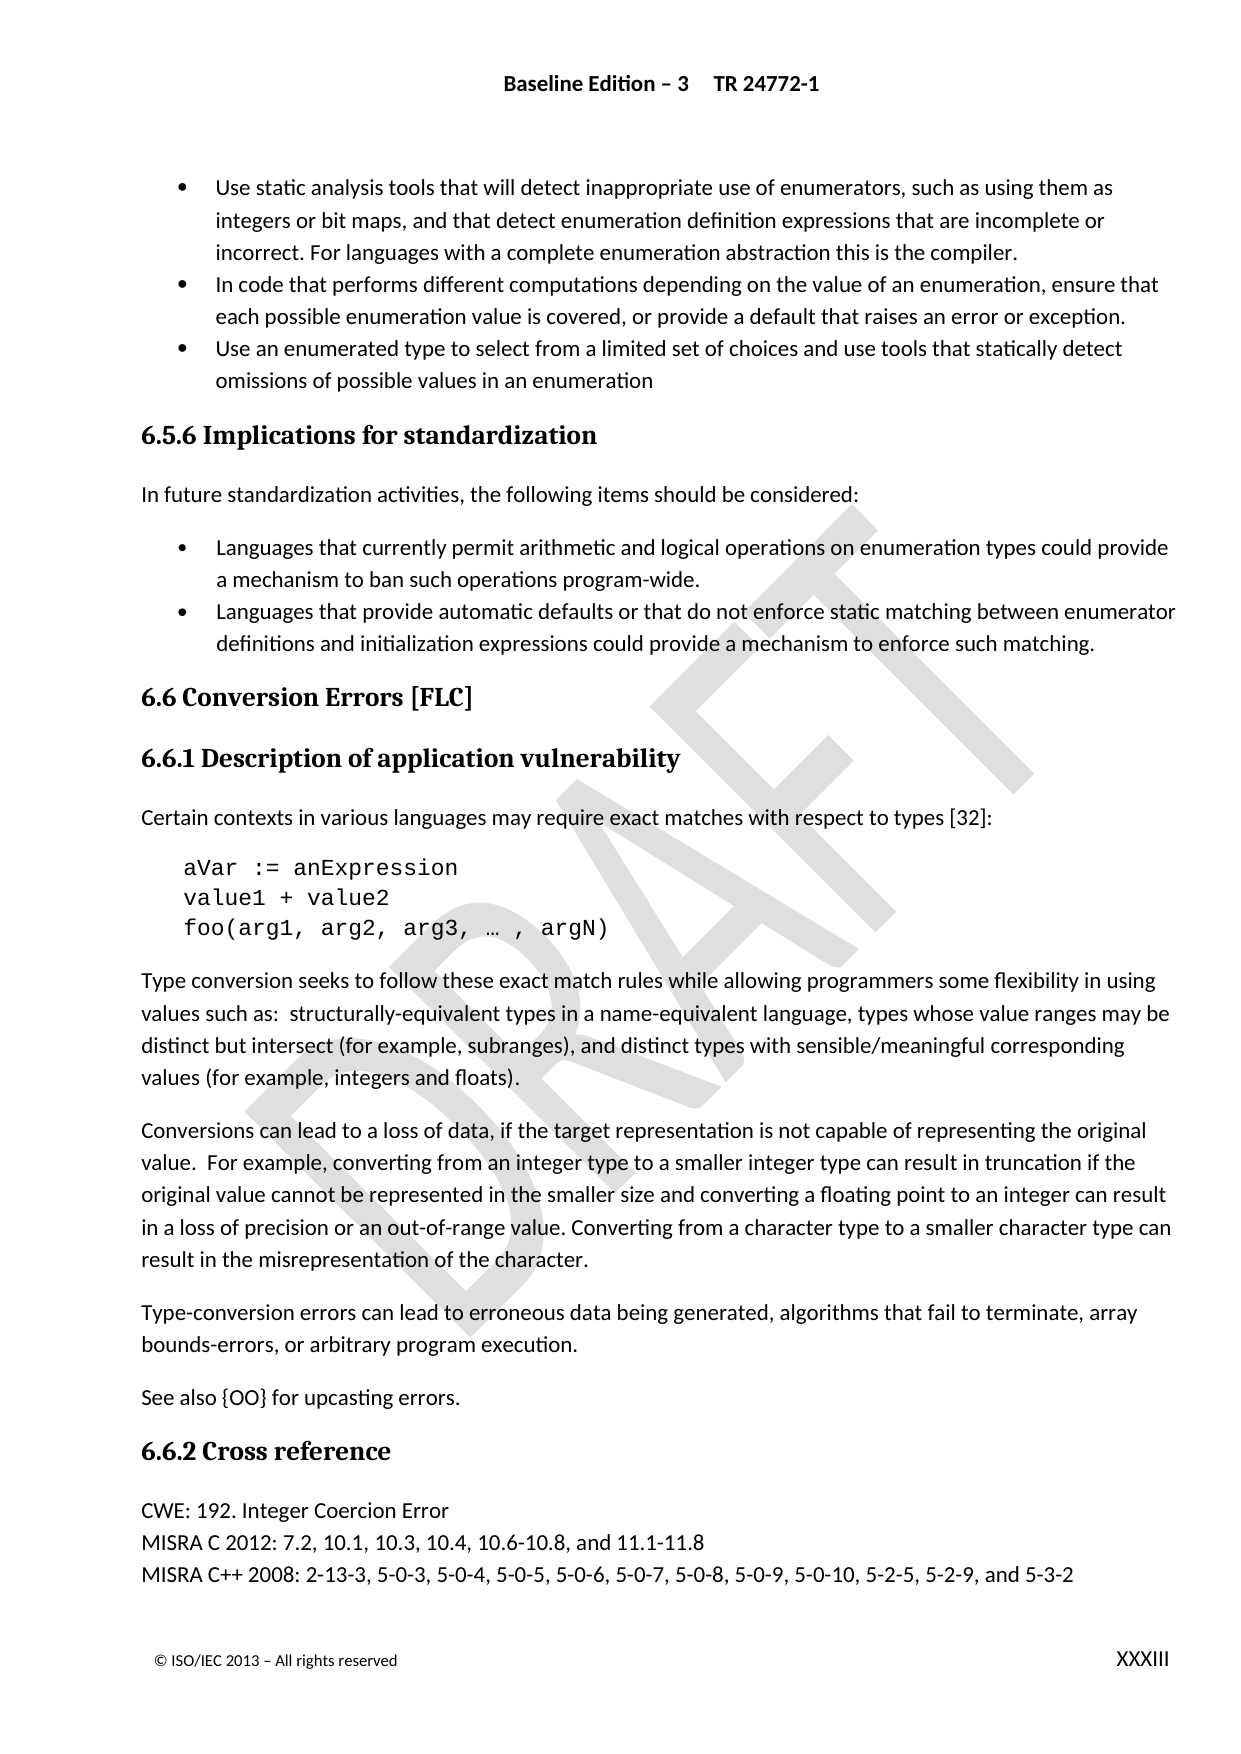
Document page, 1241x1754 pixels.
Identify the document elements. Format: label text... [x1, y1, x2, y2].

text CWE: 192. Integer Coercion Error [141, 1496, 1182, 1524]
text foo(arg1, arg2, arg3, … , argN) [183, 916, 1182, 942]
text Conversions can lead to a loss of data, if the target representation is not capable of representing the original value. For example, converting from an integer type to a smaller integer type can result in truncation if the original value cannot be represented in the smaller size and converting a floating point to an integer can result in a loss of precision or an out-of-range value. Converting from a character type to a smaller character type can result in the misrepresentation of the character. [141, 1116, 1182, 1273]
subtitle 6.6.2 Cross reference [141, 1436, 1182, 1467]
text aVar := anExpression [183, 856, 1182, 882]
text Type conversion seeks to follow these exact match rules while allowing programmers some flexibility in using values such as: structurally-equivalent types in a name-equivalent language, types whose value ranges may be distinct but intersect (for example, subranges), and distinct types with sensible/meaningful corresponding values (for example, integers and floats). [141, 966, 1182, 1091]
text In future standardization activities, the following items should be considered: [141, 480, 1182, 508]
subtitle 6.6 Conversion Errors [FLC] [141, 682, 1182, 713]
text value1 + value2 [183, 886, 1182, 912]
list Languages that currently permit arithmetic and logical operations on enumeration types could provide a mechanism to ban such operations program-wide. [178, 533, 1182, 593]
list Languages that provide automatic defaults or that do not enforce static matching between enumerator definitions and initialization expressions could provide a mechanism to enforce such matching. [178, 597, 1182, 657]
list Use an enumerated type to select from a limited set of choices and use tools that statically detect omissions of possible values in an enumeration [178, 334, 1182, 395]
text MISRA C 2012: 7.2, 10.1, 10.3, 10.4, 10.6-10.8, and 11.1-11.8 [141, 1528, 1182, 1556]
subtitle 6.6.1 Description of application vulnerability [141, 743, 1182, 774]
text See also {OO} for upcasting errors. [141, 1383, 1182, 1411]
list Use static analysis tools that will detect inappropriate use of enumerators, such as using them as integers or bit maps, and that detect enumeration definition expressions that are incomplete or incorrect. For languages with a complete enumeration abstraction this is the compiler. [178, 173, 1182, 266]
subtitle 6.5.6 Implications for standardization [141, 420, 1182, 451]
text MISRA C++ 2008: 2-13-3, 5-0-3, 5-0-4, 5-0-5, 5-0-6, 5-0-7, 5-0-8, 5-0-9, 5-0-10, 5-2-5, 5-2-9, and 5-3-2 [141, 1561, 1182, 1588]
list In code that performs different computations depending on the value of an enumeration, ensure that each possible enumeration value is covered, or provide a default that raises an error or exception. [178, 270, 1182, 330]
text Type-conversion errors can lead to erroneous data being generated, algorithms that fail to terminate, array bounds-errors, or arbitrary program execution. [141, 1298, 1182, 1358]
text Certain contexts in various languages may require exact matches with respect to types [32]: [141, 803, 1182, 831]
